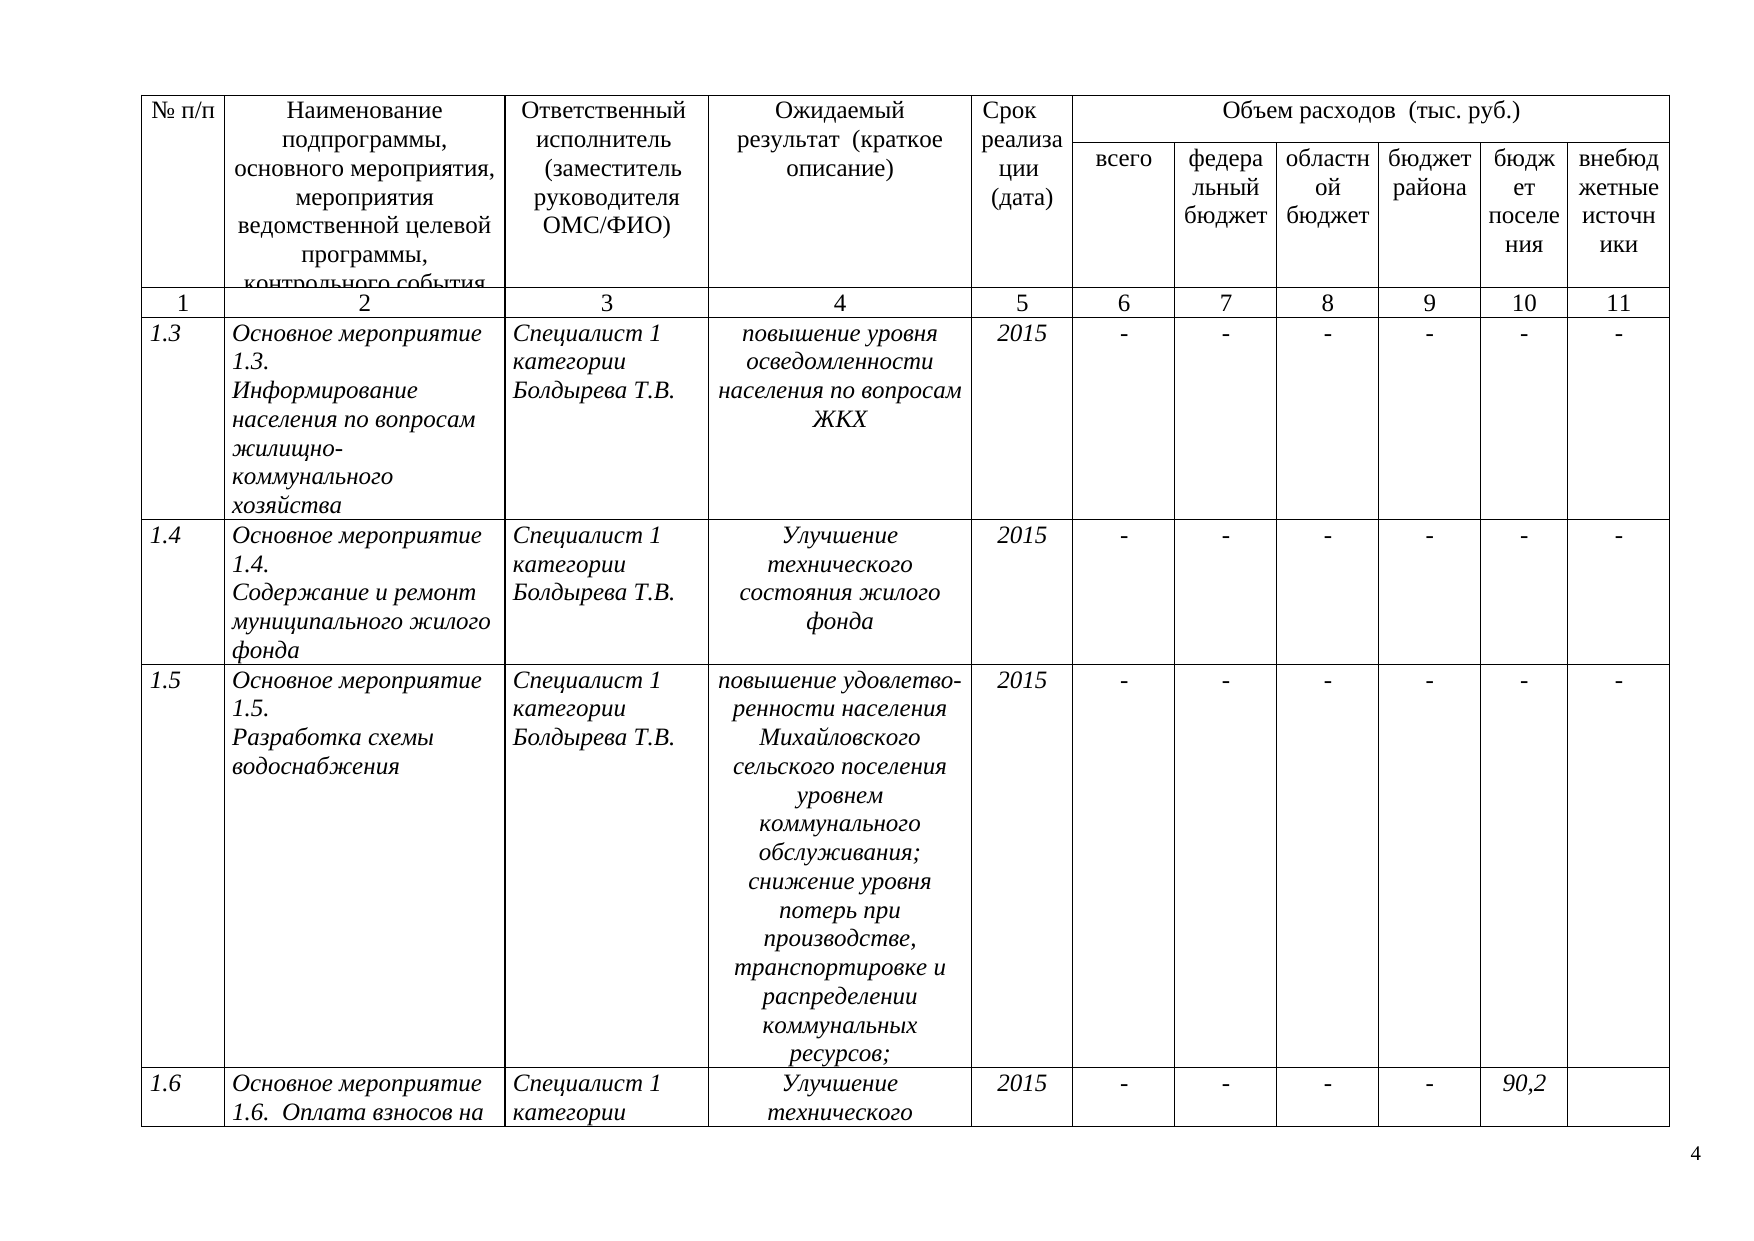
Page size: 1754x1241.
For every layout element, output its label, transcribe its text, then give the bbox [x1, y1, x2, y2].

table_cell - [1175, 665, 1276, 1067]
table_cell бюджет поселения [1481, 143, 1567, 287]
table_cell - [1073, 665, 1174, 1067]
table_cell 9 [1379, 288, 1480, 317]
table_cell 2015 [972, 665, 1072, 1067]
table_cell 2015 [972, 520, 1072, 664]
table_cell бюджет района [1379, 143, 1480, 287]
table_cell [1568, 1068, 1669, 1126]
table_cell - [1277, 665, 1378, 1067]
table_header Срок реализации (дата) [972, 96, 1072, 287]
table_cell - [1073, 1068, 1174, 1126]
table_cell 1.6 [142, 1068, 224, 1126]
table_cell Специалист 1 категории Болдырева Т.В. [506, 665, 708, 1067]
table_cell всего [1073, 143, 1174, 287]
table_cell 2015 [972, 1068, 1072, 1126]
table_cell федеральный бюджет [1175, 143, 1276, 287]
table_cell 11 [1568, 288, 1669, 317]
table_cell - [1379, 318, 1480, 519]
table_cell - [1073, 318, 1174, 519]
table_cell Основное мероприятие 1.4. Содержание и ремонт муниципального жилого фонда [225, 520, 504, 664]
table_cell 4 [709, 288, 971, 317]
table_cell 6 [1073, 288, 1174, 317]
table_cell Основное мероприятие 1.6. Оплата взносов на капитальный ремонт общего имущества многоквартирных домов. [225, 1068, 504, 1126]
table_cell 10 [1481, 288, 1567, 317]
table_cell - [1379, 520, 1480, 664]
table_cell - [1568, 665, 1669, 1067]
table_cell Основное мероприятие 1.3. Информирование населения по вопросам жилищно-коммунального хозяйства [225, 318, 504, 519]
table_cell - [1379, 1068, 1480, 1126]
table_cell 2 [225, 288, 504, 317]
table_cell Улучшение технического состояния жилого фонда [709, 520, 971, 664]
table_header № п/п [142, 96, 224, 287]
table_cell 7 [1175, 288, 1276, 317]
table_cell 1 [142, 288, 224, 317]
table_cell - [1481, 318, 1567, 519]
table_cell 1.4 [142, 520, 224, 664]
table_cell 1.3 [142, 318, 224, 519]
table_cell Специалист 1 категории Болдырева Т.В. [506, 1068, 708, 1126]
table_cell областной бюджет [1277, 143, 1378, 287]
table_header Объем расходов (тыс. руб.) [1073, 96, 1669, 142]
table_cell Специалист 1 категории Болдырева Т.В. [506, 520, 708, 664]
table_cell повышение удовлетво- ренности населения Михайловского сельского поселения уровнем коммунального обслуживания; снижение уровня потерь при производстве, транспортировке и распределении коммунальных ресурсов; [709, 665, 971, 1067]
table_cell - [1175, 520, 1276, 664]
table_cell - [1568, 318, 1669, 519]
table_cell Улучшение технического состояния жилого фонда [709, 1068, 971, 1126]
table_cell - [1379, 665, 1480, 1067]
table_cell 5 [972, 288, 1072, 317]
table_header Ожидаемый результат (краткое описание) [709, 96, 971, 287]
table_cell - [1481, 520, 1567, 664]
table_cell повышение уровня осведомленности населения по вопросам ЖКХ [709, 318, 971, 519]
table_cell Специалист 1 категории Болдырева Т.В. [506, 318, 708, 519]
table_cell - [1277, 318, 1378, 519]
table_cell 3 [506, 288, 708, 317]
table_cell - [1277, 520, 1378, 664]
table_cell 90,2 [1481, 1068, 1567, 1126]
table_cell 8 [1277, 288, 1378, 317]
table_cell - [1481, 665, 1567, 1067]
table_cell - [1073, 520, 1174, 664]
table_header Наименование подпрограммы, основного мероприятия, мероприятия ведомственной целевой программы, контрольного события программы [225, 96, 504, 287]
table_header Ответственный исполнитель (заместитель руководителя ОМС/ФИО) [506, 96, 708, 287]
table_cell - [1175, 1068, 1276, 1126]
table_cell - [1277, 1068, 1378, 1126]
table_cell 1.5 [142, 665, 224, 1067]
table_cell - [1568, 520, 1669, 664]
table_cell внебюджетные источники [1568, 143, 1669, 287]
table_cell 2015 [972, 318, 1072, 519]
table_cell Основное мероприятие 1.5. Разработка схемы водоснабжения [225, 665, 504, 1067]
table_cell - [1175, 318, 1276, 519]
